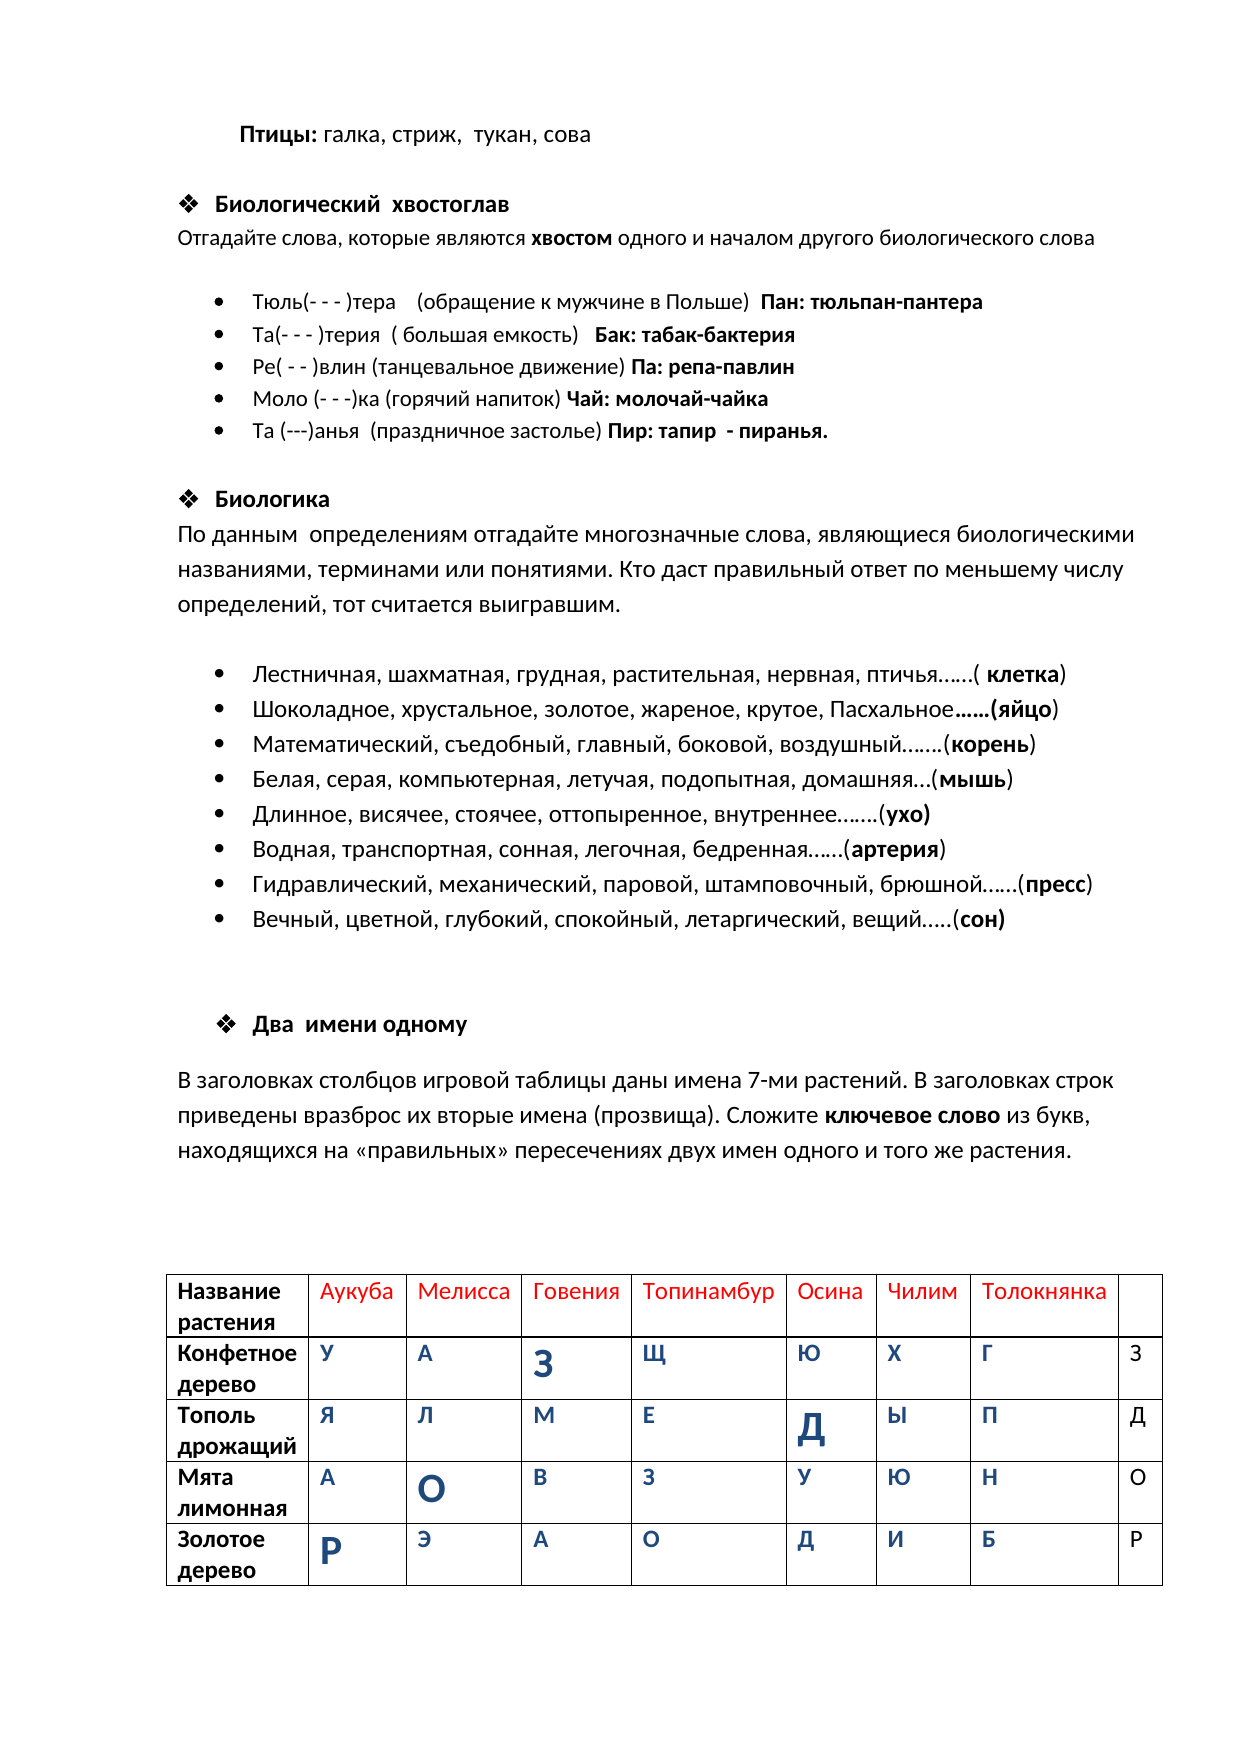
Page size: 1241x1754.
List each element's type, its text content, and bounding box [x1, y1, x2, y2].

table_header Чилим [877, 1275, 970, 1336]
table_cell З [632, 1462, 786, 1523]
list Гидравлический, механический, паровой, штамповочный, брюшной……(пресс) [215, 868, 1152, 899]
list Моло (- - -)ка (горячий напиток) Чай: молочай-чайка [215, 384, 1152, 412]
table_cell О [1119, 1462, 1162, 1523]
table_cell Н [971, 1462, 1118, 1523]
list Та(- - - )терия ( большая емкость) Бак: табак-бактерия [215, 320, 1152, 348]
table_cell У [787, 1462, 876, 1523]
table_cell О [407, 1462, 521, 1523]
table_cell А [522, 1524, 631, 1585]
table_cell Д [787, 1524, 876, 1585]
table_cell Э [407, 1524, 521, 1585]
table_header [1119, 1275, 1162, 1336]
table_cell И [877, 1524, 970, 1585]
table_header Название растения [167, 1275, 308, 1336]
list Биологика [177, 483, 1152, 514]
table_cell Г [971, 1338, 1118, 1398]
table_cell З [1119, 1338, 1162, 1398]
table_cell Мята лимонная [167, 1462, 308, 1523]
list Вечный, цветной, глубокий, спокойный, летаргический, вещий…..(сон) [215, 903, 1152, 934]
table_header Аукуба [309, 1275, 406, 1336]
list Два имени одному [215, 1008, 1152, 1039]
table_cell Я [309, 1400, 406, 1461]
list Длинное, висячее, стоячее, оттопыренное, внутреннее…….(ухо) [215, 798, 1152, 829]
table_cell Х [877, 1338, 970, 1398]
text В заголовках столбцов игровой таблицы даны имена 7-ми растений. В заголовках строк приведены вразброс их вторые имена (прозвища). Сложите ключевое слово из букв, находящихся на «правильных» пересечениях двух имен одного и того же растения. [177, 1064, 1152, 1165]
table_cell Е [632, 1400, 786, 1461]
table_cell Ы [877, 1400, 970, 1461]
list Математический, съедобный, главный, боковой, воздушный…….(корень) [215, 728, 1152, 759]
table_cell Б [971, 1524, 1118, 1585]
table_cell Р [309, 1524, 406, 1585]
list Тюль(- - - )тера (обращение к мужчине в Польше) Пан: тюльпан-пантера [215, 287, 1152, 316]
table_cell А [407, 1338, 521, 1398]
table_cell З [522, 1338, 631, 1398]
table_cell Тополь дрожащий [167, 1400, 308, 1461]
list Та (---)анья (праздничное застолье) Пир: тапир - пиранья. [215, 416, 1152, 444]
table_cell Ю [787, 1338, 876, 1398]
table_cell У [309, 1338, 406, 1398]
table_cell Д [1119, 1400, 1162, 1461]
table_cell Ю [877, 1462, 970, 1523]
text По данным определениям отгадайте многозначные слова, являющиеся биологическими названиями, терминами или понятиями. Кто даст правильный ответ по меньшему числу определений, тот считается выигравшим. [177, 518, 1152, 619]
text Птицы: галка, стриж, тукан, сова [177, 118, 1152, 149]
table_cell П [971, 1400, 1118, 1461]
table_cell Р [1119, 1524, 1162, 1585]
table_header Топинамбур [632, 1275, 786, 1336]
table_cell Д [787, 1400, 876, 1461]
table_cell А [309, 1462, 406, 1523]
table_cell Конфетное дерево [167, 1338, 308, 1398]
table_cell М [522, 1400, 631, 1461]
table_header Толокнянка [971, 1275, 1118, 1336]
table_cell О [632, 1524, 786, 1585]
list Водная, транспортная, сонная, легочная, бедренная……(артерия) [215, 833, 1152, 864]
list Белая, серая, компьютерная, летучая, подопытная, домашняя…(мышь) [215, 763, 1152, 794]
table_cell В [522, 1462, 631, 1523]
table_header Говения [522, 1275, 631, 1336]
table_cell Щ [632, 1338, 786, 1398]
list Биологический хвостоглав [177, 188, 1152, 219]
table_cell Золотое дерево [167, 1524, 308, 1585]
list Шоколадное, хрустальное, золотое, жареное, крутое, Пасхальное……(яйцо) [215, 693, 1152, 724]
list Ре( - - )влин (танцевальное движение) Па: репа-павлин [215, 352, 1152, 380]
table_header Осина [787, 1275, 876, 1336]
table_header Мелисса [407, 1275, 521, 1336]
table_cell Л [407, 1400, 521, 1461]
text Отгадайте слова, которые являются хвостом одного и началом другого биологического слова [177, 223, 1152, 251]
list Лестничная, шахматная, грудная, растительная, нервная, птичья……( клетка) [215, 658, 1152, 689]
